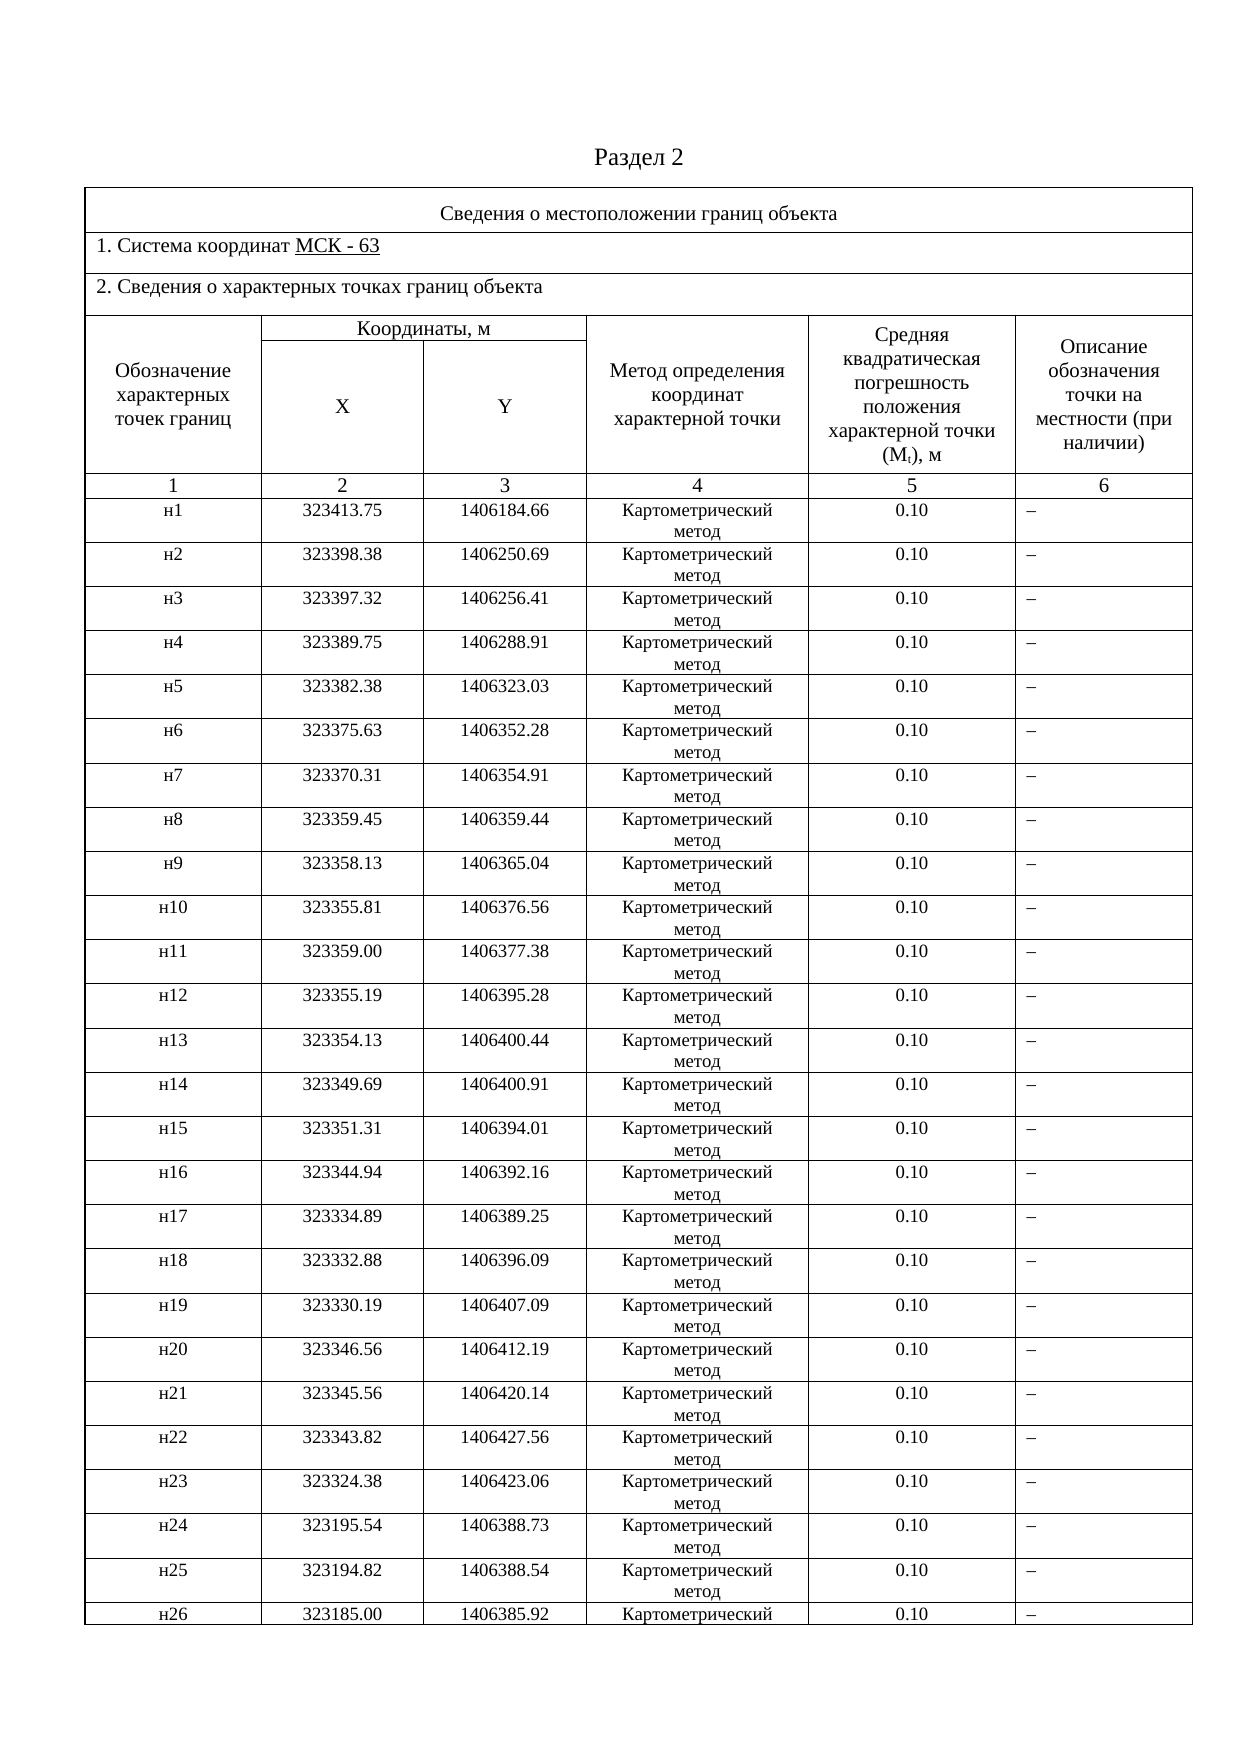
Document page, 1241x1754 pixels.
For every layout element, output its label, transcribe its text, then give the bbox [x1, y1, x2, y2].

table_cell 1 [86, 474, 261, 497]
table_cell 1406395.28 [424, 984, 586, 1027]
table_cell – [1016, 1470, 1192, 1513]
table_cell 1406323.03 [424, 675, 586, 718]
table_cell – [1016, 1161, 1192, 1204]
table_cell – [1016, 1117, 1192, 1160]
table_cell – [1016, 499, 1192, 542]
table_cell 2 [262, 474, 423, 497]
table_cell 0.10 [809, 1514, 1015, 1557]
table_cell Картометрический метод [587, 499, 808, 542]
table_cell 0.10 [809, 499, 1015, 542]
table_cell 0.10 [809, 940, 1015, 983]
table_cell 323194.82 [262, 1559, 423, 1602]
table_cell Метод определения координат характерной точки [587, 316, 808, 472]
table_cell – [1016, 1205, 1192, 1248]
table_cell н23 [86, 1470, 261, 1513]
table_cell 0.10 [809, 852, 1015, 895]
table_cell 323324.38 [262, 1470, 423, 1513]
table_cell н21 [86, 1382, 261, 1425]
table_cell 1406359.44 [424, 808, 586, 851]
table_cell Картометрический метод [587, 1249, 808, 1292]
table_cell 1. Система координат МСК - 63 [86, 233, 1192, 273]
table_cell 1406412.19 [424, 1338, 586, 1381]
table_cell н11 [86, 940, 261, 983]
table_cell 1406352.28 [424, 719, 586, 762]
table_cell 0.10 [809, 1029, 1015, 1072]
table_cell н16 [86, 1161, 261, 1204]
table_cell 323375.63 [262, 719, 423, 762]
table_cell 323354.13 [262, 1029, 423, 1072]
table_cell 0.10 [809, 1338, 1015, 1381]
table_cell 323389.75 [262, 631, 423, 674]
table_cell н7 [86, 764, 261, 807]
table_cell 1406388.54 [424, 1559, 586, 1602]
table_cell н10 [86, 896, 261, 939]
table_cell н8 [86, 808, 261, 851]
table_cell н15 [86, 1117, 261, 1160]
table_cell 323359.00 [262, 940, 423, 983]
table_cell Координаты, м [262, 316, 586, 339]
table_cell 1406376.56 [424, 896, 586, 939]
table_cell 0.10 [809, 719, 1015, 762]
table_cell 323398.38 [262, 543, 423, 586]
table_cell 1406388.73 [424, 1514, 586, 1557]
table_cell н1 [86, 499, 261, 542]
table_cell 0.10 [809, 764, 1015, 807]
table_cell 1406354.91 [424, 764, 586, 807]
table_cell – [1016, 764, 1192, 807]
table_cell – [1016, 1029, 1192, 1072]
table_cell Картометрический метод [587, 852, 808, 895]
table_cell 0.10 [809, 808, 1015, 851]
table_cell Картометрический метод [587, 1514, 808, 1557]
table_cell 323345.56 [262, 1382, 423, 1425]
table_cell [587, 1603, 808, 1624]
table_cell – [1016, 1514, 1192, 1557]
table_cell 1406389.25 [424, 1205, 586, 1248]
table_cell 5 [809, 474, 1015, 497]
table_cell н26 [86, 1603, 261, 1624]
table_cell 323344.94 [262, 1161, 423, 1204]
table_cell Картометрический метод [587, 1382, 808, 1425]
table_cell н12 [86, 984, 261, 1027]
table_cell – [1016, 1338, 1192, 1381]
table_header Раздел 2 [85, 142, 1192, 187]
table_cell н14 [86, 1073, 261, 1116]
table_cell Картометрический метод [587, 1073, 808, 1116]
table_cell 3 [424, 474, 586, 497]
table_cell Описание обозначения точки на местности (при наличии) [1016, 316, 1192, 472]
table_cell н22 [86, 1426, 261, 1469]
table_cell 1406407.09 [424, 1294, 586, 1337]
table_cell Картометрический метод [587, 1161, 808, 1204]
table_cell – [1016, 896, 1192, 939]
table_cell Картометрический метод [587, 896, 808, 939]
table_cell н18 [86, 1249, 261, 1292]
table_cell Картометрический метод [587, 940, 808, 983]
table_cell 1406400.44 [424, 1029, 586, 1072]
table_cell Х [262, 341, 423, 472]
table_cell 1406392.16 [424, 1161, 586, 1204]
table_cell 1406385.92 [424, 1603, 586, 1624]
table_cell 0.10 [809, 675, 1015, 718]
table_cell 0.10 [809, 1426, 1015, 1469]
table_cell – [1016, 631, 1192, 674]
table_cell 323359.45 [262, 808, 423, 851]
table_cell Картометрический метод [587, 1559, 808, 1602]
table_cell 323413.75 [262, 499, 423, 542]
table_cell н13 [86, 1029, 261, 1072]
table_cell Картометрический метод [587, 808, 808, 851]
table_cell н24 [86, 1514, 261, 1557]
table_cell 1406256.41 [424, 587, 586, 630]
table_cell 1406184.66 [424, 499, 586, 542]
table_cell 1406394.01 [424, 1117, 586, 1160]
table_cell 323349.69 [262, 1073, 423, 1116]
table_cell Картометрический метод [587, 1426, 808, 1469]
table_cell – [1016, 1603, 1192, 1624]
table_cell Картометрический метод [587, 984, 808, 1027]
table_cell 1406427.56 [424, 1426, 586, 1469]
table_cell 0.10 [809, 1073, 1015, 1116]
table_cell 1406365.04 [424, 852, 586, 895]
table_cell 323346.56 [262, 1338, 423, 1381]
table_cell 1406396.09 [424, 1249, 586, 1292]
table_cell Обозначение характерных точек границ [86, 316, 261, 472]
table_cell Картометрический метод [587, 675, 808, 718]
table_cell – [1016, 587, 1192, 630]
table_cell Картометрический метод [587, 631, 808, 674]
table_cell 323358.13 [262, 852, 423, 895]
table_cell 0.10 [809, 631, 1015, 674]
table_cell 0.10 [809, 1117, 1015, 1160]
table_cell 323334.89 [262, 1205, 423, 1248]
table_cell 323195.54 [262, 1514, 423, 1557]
table_cell Картометрический метод [587, 1029, 808, 1072]
table_cell Картометрический метод [587, 543, 808, 586]
table_cell н17 [86, 1205, 261, 1248]
table_cell – [1016, 719, 1192, 762]
table_cell 1406420.14 [424, 1382, 586, 1425]
table_cell 0.10 [809, 1603, 1015, 1624]
table_cell 0.10 [809, 1205, 1015, 1248]
table_cell н9 [86, 852, 261, 895]
table_cell Картометрический метод [587, 1117, 808, 1160]
table_cell 1406423.06 [424, 1470, 586, 1513]
table_cell 0.10 [809, 543, 1015, 586]
table_cell н3 [86, 587, 261, 630]
table_cell н4 [86, 631, 261, 674]
table_cell 0.10 [809, 1559, 1015, 1602]
table_cell 4 [587, 474, 808, 497]
table_cell Картометрический метод [587, 1470, 808, 1513]
table_cell 0.10 [809, 896, 1015, 939]
table_cell – [1016, 852, 1192, 895]
table_cell 0.10 [809, 1294, 1015, 1337]
table_cell 1406400.91 [424, 1073, 586, 1116]
table_cell – [1016, 543, 1192, 586]
table_cell – [1016, 984, 1192, 1027]
table_cell 323355.19 [262, 984, 423, 1027]
table_cell 323370.31 [262, 764, 423, 807]
table_cell н25 [86, 1559, 261, 1602]
table_cell 323382.38 [262, 675, 423, 718]
table_cell н2 [86, 543, 261, 586]
table_cell 323351.31 [262, 1117, 423, 1160]
table_cell 1406288.91 [424, 631, 586, 674]
table_cell 323343.82 [262, 1426, 423, 1469]
table_cell 323397.32 [262, 587, 423, 630]
table_cell – [1016, 1249, 1192, 1292]
table_cell Картометрический метод [587, 587, 808, 630]
table_cell – [1016, 808, 1192, 851]
table_cell 0.10 [809, 1249, 1015, 1292]
table_cell Картометрический метод [587, 719, 808, 762]
table_cell 0.10 [809, 1470, 1015, 1513]
table_cell 323185.00 [262, 1603, 423, 1624]
table_cell 0.10 [809, 984, 1015, 1027]
table_cell Средняя квадратическая погрешность положения характерной точки (Мt), м [809, 316, 1015, 472]
table_cell – [1016, 675, 1192, 718]
table_cell – [1016, 940, 1192, 983]
table_cell Картометрический метод [587, 1338, 808, 1381]
table_cell 0.10 [809, 1161, 1015, 1204]
table_cell 323355.81 [262, 896, 423, 939]
table_cell Картометрический метод [587, 764, 808, 807]
table_cell 6 [1016, 474, 1192, 497]
table_cell 1406377.38 [424, 940, 586, 983]
table_cell 0.10 [809, 587, 1015, 630]
table_cell 1406250.69 [424, 543, 586, 586]
table_cell – [1016, 1382, 1192, 1425]
table_cell н19 [86, 1294, 261, 1337]
table_cell 323332.88 [262, 1249, 423, 1292]
table_cell н20 [86, 1338, 261, 1381]
table_cell Картометрический метод [587, 1205, 808, 1248]
table_cell – [1016, 1294, 1192, 1337]
table_cell Y [424, 341, 586, 472]
table_cell Сведения о местоположении границ объекта [86, 188, 1192, 232]
table_cell 0.10 [809, 1382, 1015, 1425]
table_cell н6 [86, 719, 261, 762]
table_cell Картометрический метод [587, 1294, 808, 1337]
table_cell н5 [86, 675, 261, 718]
table_cell – [1016, 1073, 1192, 1116]
table_cell 2. Сведения о характерных точках границ объекта [86, 274, 1192, 314]
table_cell – [1016, 1559, 1192, 1602]
table_cell 323330.19 [262, 1294, 423, 1337]
table_cell – [1016, 1426, 1192, 1469]
